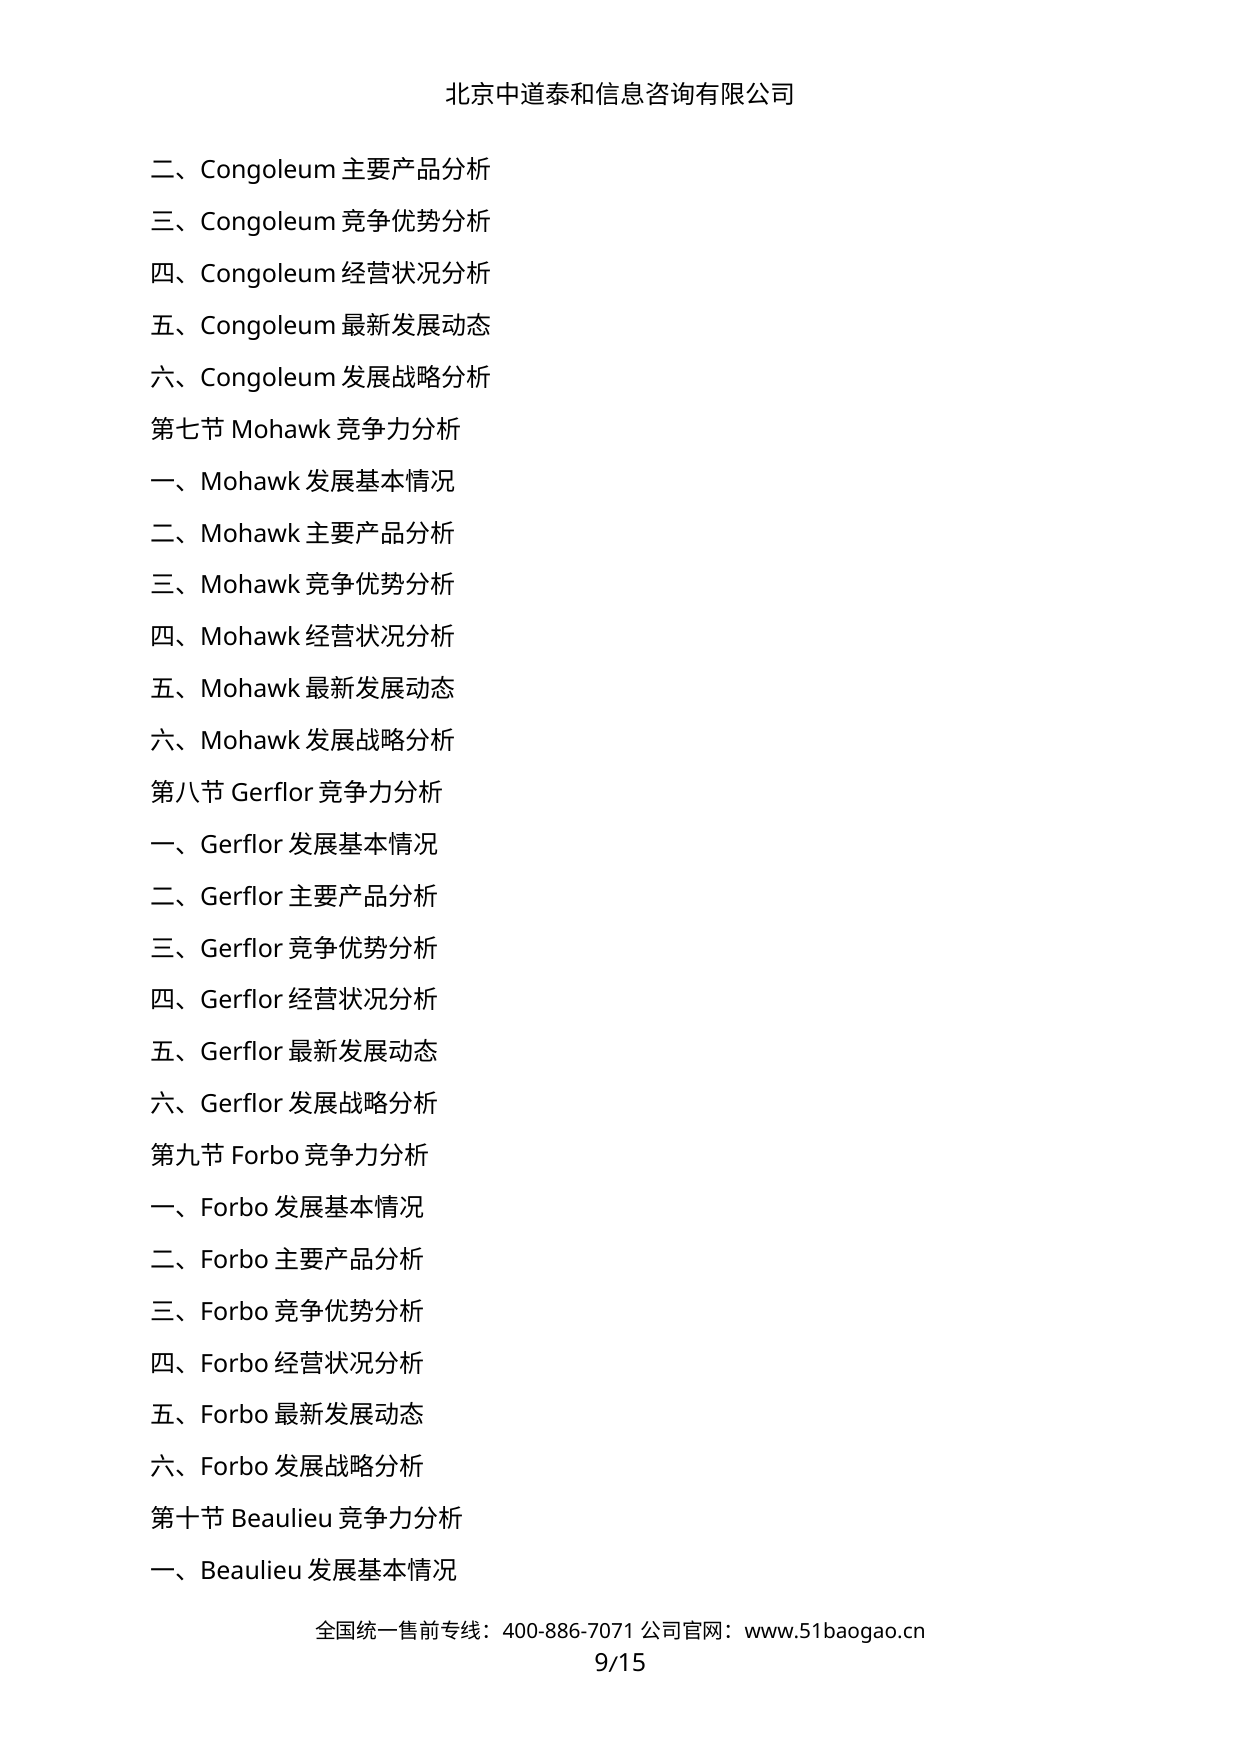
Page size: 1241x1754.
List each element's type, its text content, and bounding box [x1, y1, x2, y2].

text 第十节 Beaulieu竞争力分析 [150, 1499, 1090, 1535]
text 四、Forbo经营状况分析 [150, 1343, 1090, 1379]
text 一、Beaulieu发展基本情况 [150, 1551, 1090, 1587]
text 六、Gerflor发展战略分析 [150, 1084, 1090, 1120]
text 一、Gerflor发展基本情况 [150, 824, 1090, 861]
text 一、Forbo发展基本情况 [150, 1187, 1090, 1224]
text 六、Forbo发展战略分析 [150, 1447, 1090, 1483]
text 四、Gerflor经营状况分析 [150, 980, 1090, 1016]
text 三、Gerflor竞争优势分析 [150, 928, 1090, 964]
text 四、Congoleum经营状况分析 [150, 254, 1090, 290]
text 二、Mohawk主要产品分析 [150, 513, 1090, 549]
text 第九节 Forbo竞争力分析 [150, 1136, 1090, 1172]
text 五、Gerflor最新发展动态 [150, 1032, 1090, 1068]
text 六、Mohawk发展战略分析 [150, 721, 1090, 757]
text 二、Forbo主要产品分析 [150, 1239, 1090, 1276]
text 五、Mohawk最新发展动态 [150, 669, 1090, 705]
text 三、Forbo竞争优势分析 [150, 1291, 1090, 1327]
text 四、Mohawk经营状况分析 [150, 617, 1090, 653]
text 第八节 Gerflor竞争力分析 [150, 772, 1090, 809]
text 三、Congoleum竞争优势分析 [150, 202, 1090, 238]
text 二、Gerflor主要产品分析 [150, 876, 1090, 912]
text 一、Mohawk发展基本情况 [150, 461, 1090, 497]
text 二、Congoleum主要产品分析 [150, 150, 1090, 186]
text 五、Congoleum最新发展动态 [150, 306, 1090, 342]
text 三、Mohawk竞争优势分析 [150, 565, 1090, 601]
text 第七节 Mohawk竞争力分析 [150, 409, 1090, 446]
text 六、Congoleum发展战略分析 [150, 357, 1090, 394]
text 五、Forbo最新发展动态 [150, 1395, 1090, 1431]
